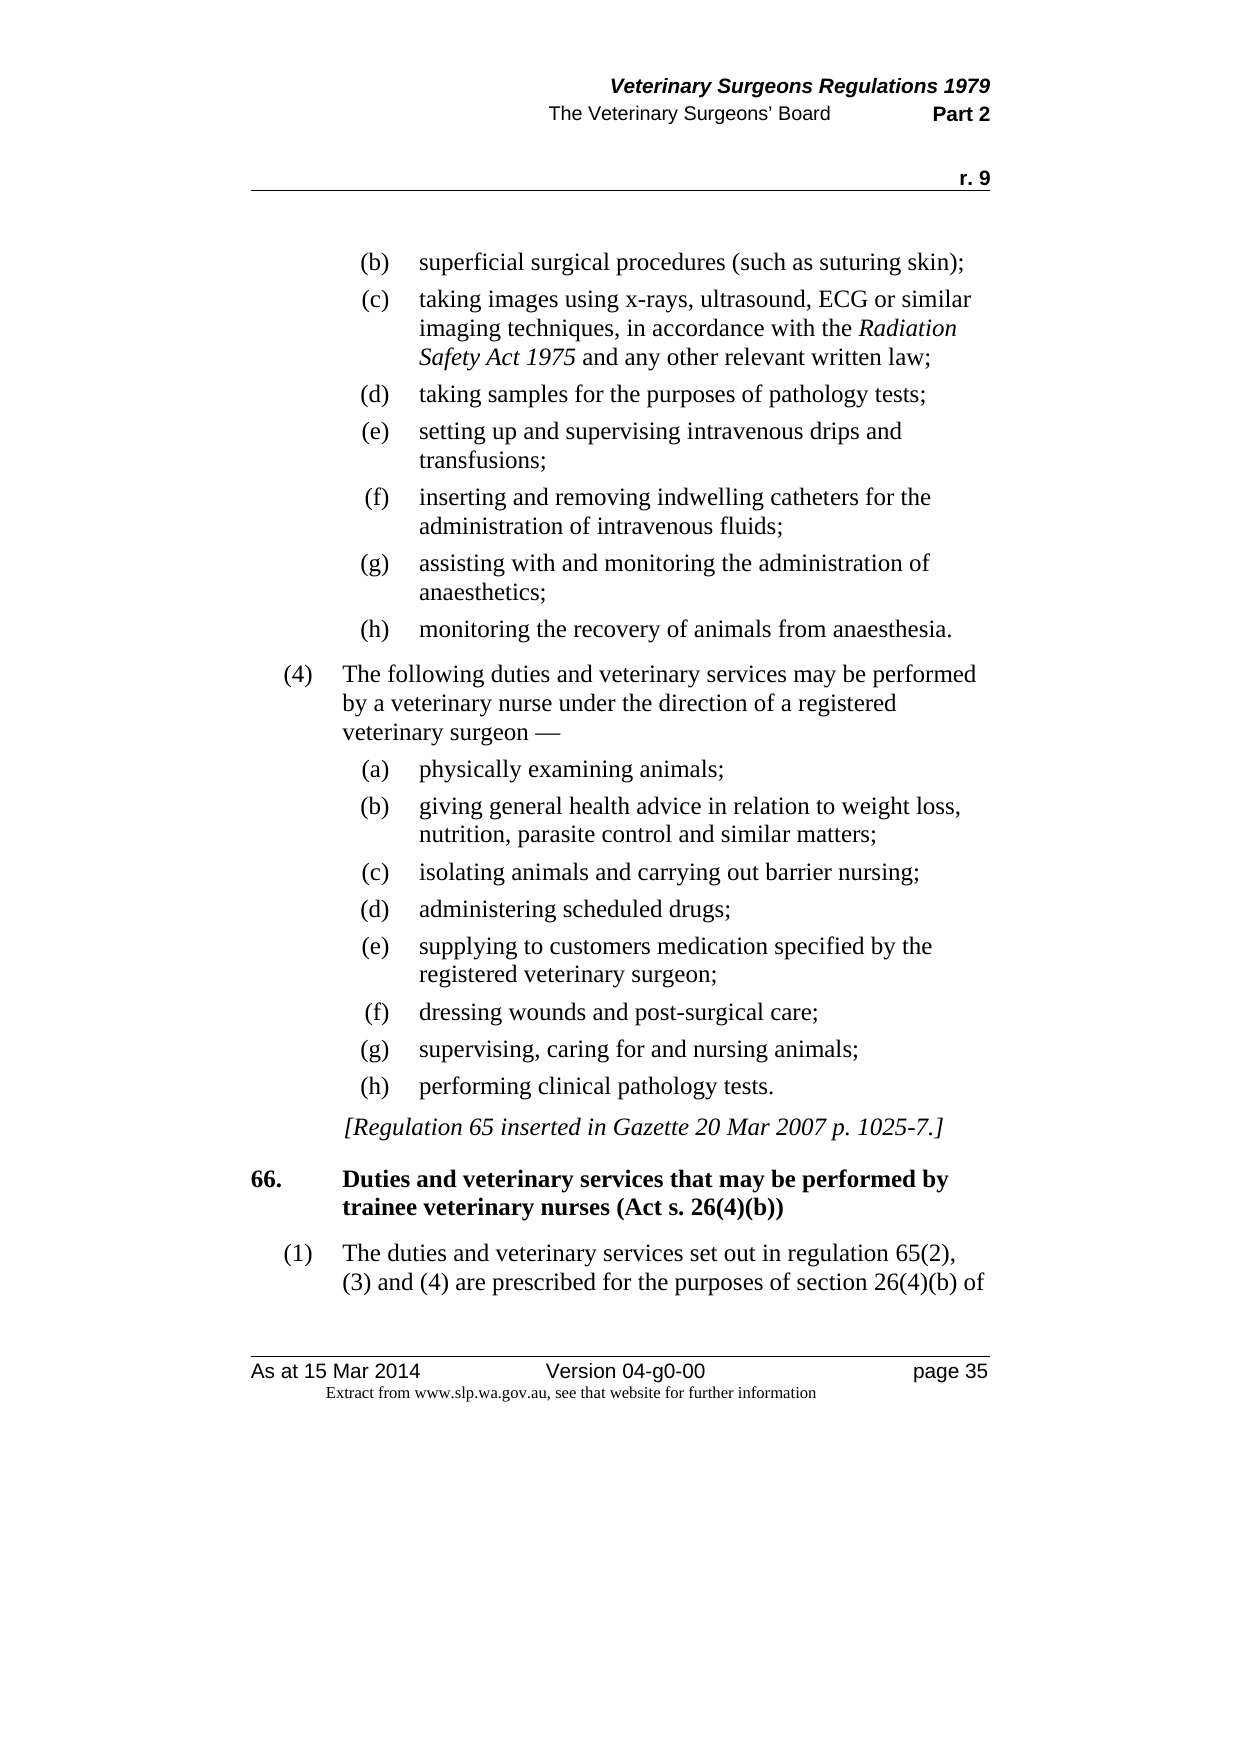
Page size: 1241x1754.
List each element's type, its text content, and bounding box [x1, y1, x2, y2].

text (b) giving general health advice in relation to weight loss, nutrition, parasite control and similar matters; [251, 791, 990, 848]
text (e) supplying to customers medication specified by the registered veterinary surgeon; [251, 931, 990, 988]
text (g) supervising, caring for and nursing animals; [251, 1034, 990, 1062]
text (h) monitoring the recovery of animals from anaesthesia. [251, 614, 990, 642]
subtitle 66. Duties and veterinary services that may be performed by trainee veterinary nurses (Act s. 26(4)(b)) [251, 1164, 990, 1221]
text (e) setting up and supervising intravenous drips and transfusions; [251, 416, 990, 474]
text [Regulation 65 inserted in Gazette 20 Mar 2007 p. 1025-7.] [251, 1112, 990, 1141]
text (4) The following duties and veterinary services may be performed by a veterinary nurse under the direction of a registered veterinary surgeon — [251, 659, 990, 745]
text (c) isolating animals and carrying out barrier nursing; [251, 857, 990, 885]
text (h) performing clinical pathology tests. [251, 1071, 990, 1099]
text (d) administering scheduled drugs; [251, 894, 990, 922]
text (a) physically examining animals; [251, 754, 990, 782]
text (f) inserting and removing indwelling catheters for the administration of intravenous fluids; [251, 482, 990, 539]
text (d) taking samples for the purposes of pathology tests; [251, 379, 990, 408]
text (c) taking images using x-rays, ultrasound, ECG or similar imaging techniques, in accordance with the Radiation Safety Act 1975 and any other relevant written law; [251, 284, 990, 371]
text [251, 1238, 990, 1295]
text (g) assisting with and monitoring the administration of anaesthetics; [251, 548, 990, 605]
text (f) dressing wounds and post-surgical care; [251, 997, 990, 1025]
text (b) superficial surgical procedures (such as suturing skin); [251, 247, 990, 276]
